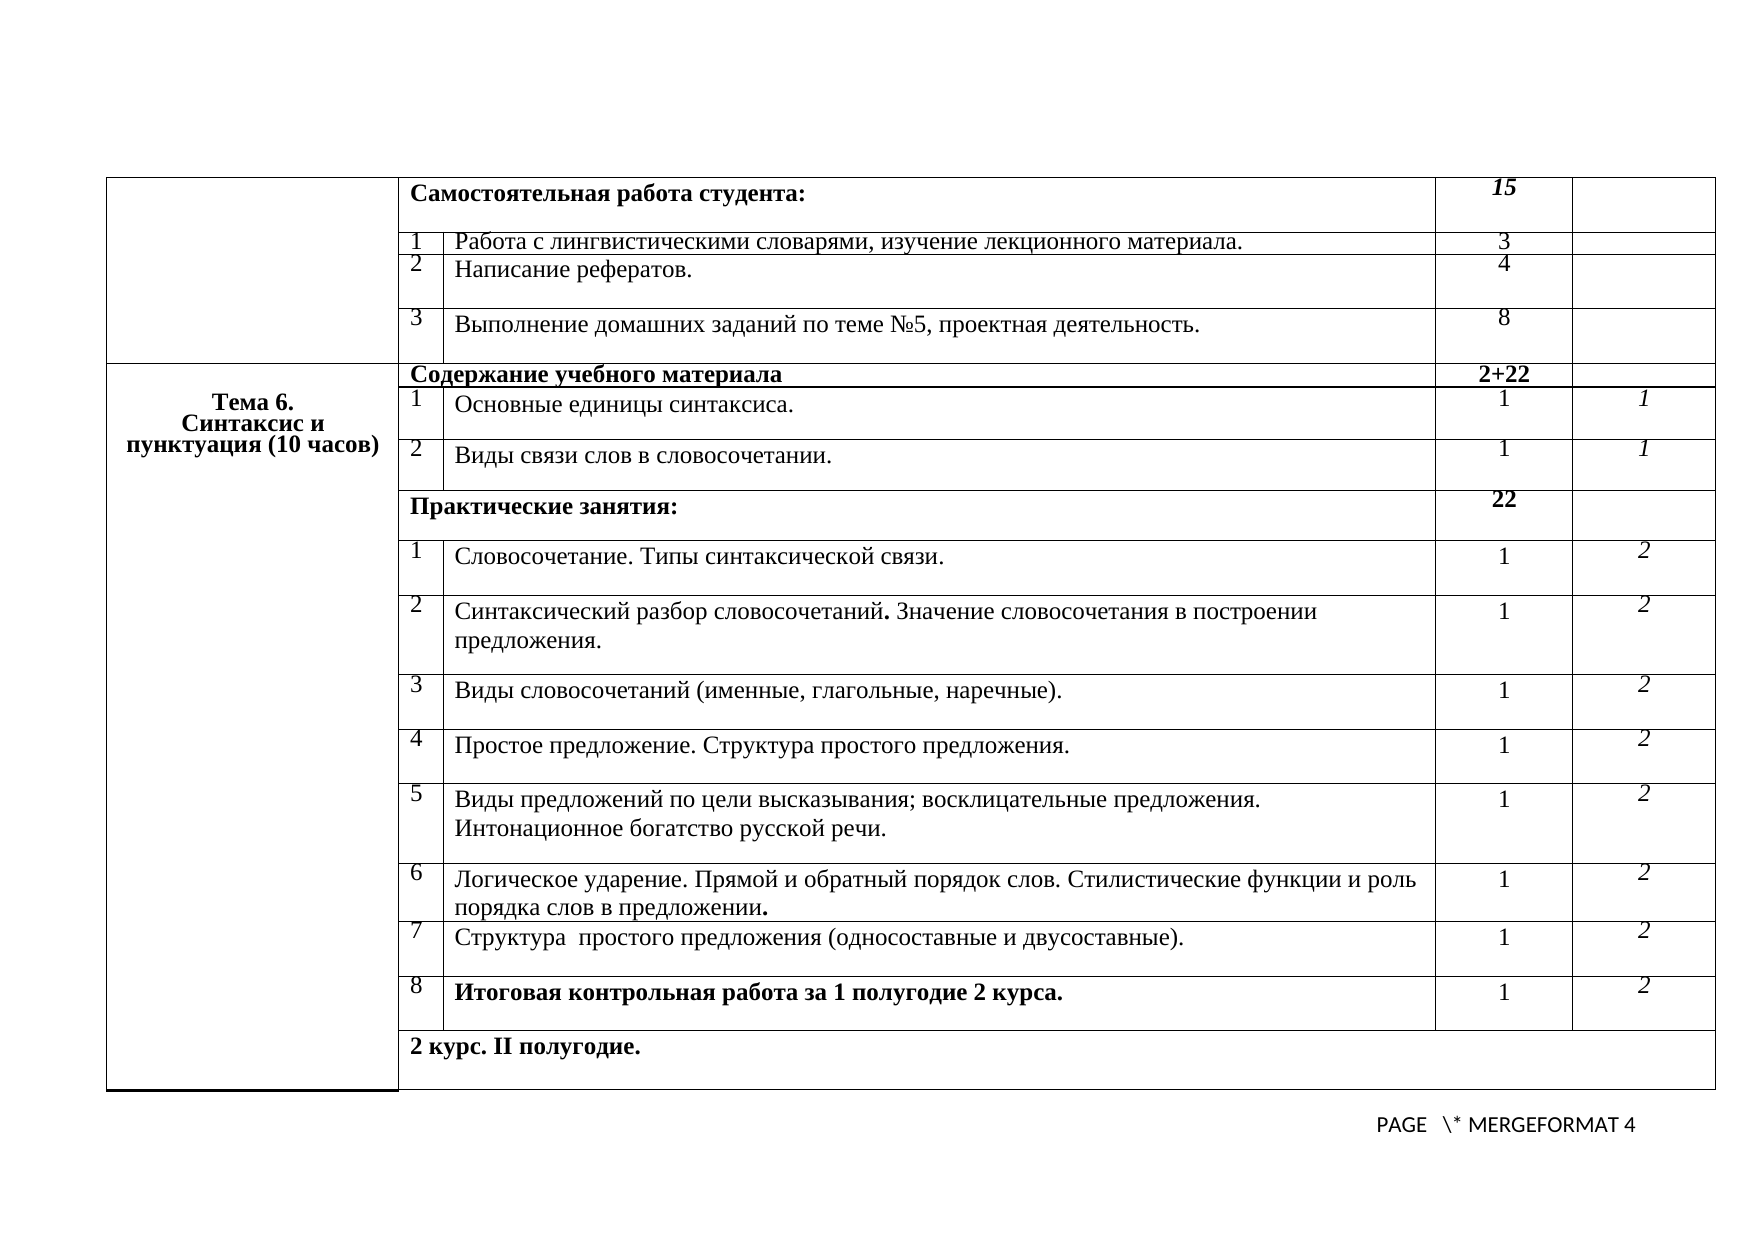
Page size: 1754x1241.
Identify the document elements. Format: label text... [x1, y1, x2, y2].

table_cell 1 [399, 388, 443, 439]
table_cell 3 [1436, 233, 1572, 253]
table_cell 1 [399, 541, 443, 595]
table_cell 6 [399, 864, 443, 921]
table_cell 22 [1436, 491, 1572, 540]
table_cell 1 [399, 233, 443, 253]
table_cell Выполнение домашних заданий по теме №5, проектная деятельность. [444, 309, 1435, 362]
table_cell 1 [1436, 784, 1572, 863]
table_cell 8 [1436, 309, 1572, 362]
table_cell Словосочетание. Типы синтаксической связи. [444, 541, 1435, 595]
table_cell 1 [1573, 388, 1715, 439]
table_cell 1 [1436, 541, 1572, 595]
table_cell 1 [1573, 440, 1715, 490]
table_cell Самостоятельная работа студента: [399, 178, 1435, 232]
table_cell 2+22 [1436, 364, 1572, 386]
table_cell 2 [1573, 977, 1715, 1030]
table_cell Тема 6. Синтаксис и пунктуация (10 часов) Тема 6. Синтаксис и пунктуация (24 часа) [107, 364, 398, 1089]
table_cell 3 [399, 309, 443, 362]
table_cell 2 [1573, 596, 1715, 674]
table_cell 2 [1573, 730, 1715, 783]
table_cell 2 [1573, 541, 1715, 595]
table_cell Виды предложений по цели высказывания; восклицательные предложения. Интонационное богатство русской речи. [444, 784, 1435, 863]
table_cell 2 [1573, 784, 1715, 863]
table_cell Практические занятия: [399, 491, 1435, 540]
table_cell 1 [1436, 977, 1572, 1030]
table_cell Работа с лингвистическими словарями, изучение лекционного материала. [444, 233, 1435, 253]
table_cell Синтаксический разбор словосочетаний. Значение словосочетания в построении предложения. [444, 596, 1435, 674]
table_cell Простое предложение. Структура простого предложения. [444, 730, 1435, 783]
table_cell 2 [1573, 922, 1715, 976]
table_cell Виды связи слов в словосочетании. [444, 440, 1435, 490]
table_cell 2 [399, 255, 443, 308]
table_cell 1 [1436, 388, 1572, 439]
table_cell [1573, 233, 1715, 253]
table_cell 7 [399, 922, 443, 976]
table_cell 2 [399, 596, 443, 674]
table_cell 8 [399, 977, 443, 1030]
table_cell [1573, 364, 1715, 386]
table_cell 5 [399, 784, 443, 863]
table_cell 4 [399, 730, 443, 783]
table_cell 1 [1436, 922, 1572, 976]
table_cell Содержание учебного материала [399, 364, 1435, 386]
table_cell 2 [1573, 864, 1715, 921]
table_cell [399, 1031, 1715, 1089]
table_cell Виды словосочетаний (именные, глагольные, наречные). [444, 675, 1435, 729]
table_cell [1573, 309, 1715, 362]
table_cell 2 [1573, 675, 1715, 729]
table_cell 1 [1436, 596, 1572, 674]
table_cell 3 [399, 675, 443, 729]
table_cell 1 [1436, 675, 1572, 729]
table_cell Структура простого предложения (односоставные и двусоставные). [444, 922, 1435, 976]
table_cell Логическое ударение. Прямой и обратный порядок слов. Стилистические функции и роль порядка слов в предложении. [444, 864, 1435, 921]
table_cell Написание рефератов. [444, 255, 1435, 308]
table_cell [1573, 255, 1715, 308]
table_cell [1573, 491, 1715, 540]
table_cell 15 [1436, 178, 1572, 232]
table_cell 1 [1436, 864, 1572, 921]
table_cell Итоговая контрольная работа за 1 полугодие 2 курса. [444, 977, 1435, 1030]
table_cell 1 [1436, 730, 1572, 783]
table_cell 2 [399, 440, 443, 490]
table_cell [1573, 178, 1715, 232]
table_cell Основные единицы синтаксиса. [444, 388, 1435, 439]
table_cell 4 [1436, 255, 1572, 308]
table_cell 1 [1436, 440, 1572, 490]
